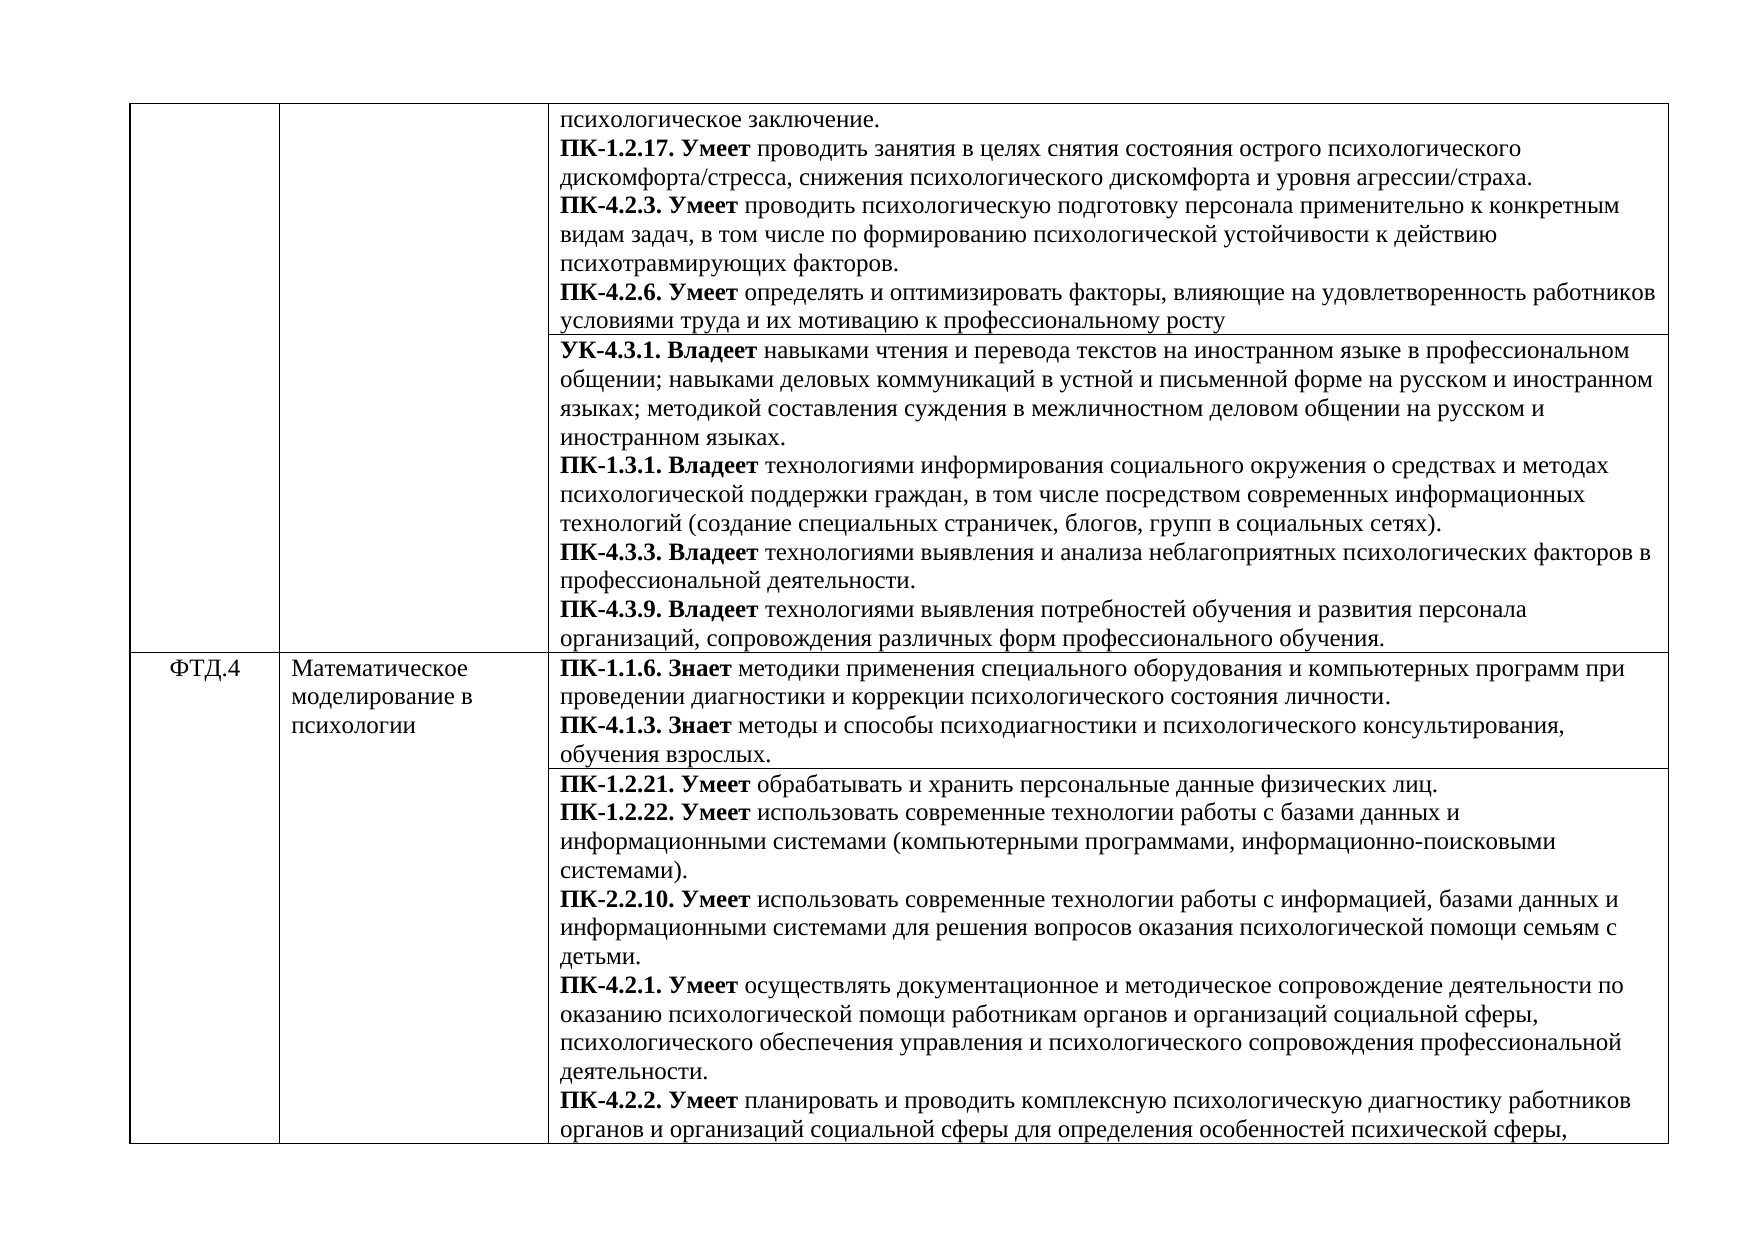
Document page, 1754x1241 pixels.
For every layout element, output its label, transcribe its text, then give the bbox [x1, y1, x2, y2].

table_cell УК-4.3.1. Владеет навыками чтения и перевода текстов на иностранном языке в профессиональном общении; навыками деловых коммуникаций в устной и письменной форме на русском и иностранном языках; методикой составления суждения в межличностном деловом общении на русском и иностранном языках. ПК-1.3.1. Владеет технологиями информирования социального окружения о средствах и методах психологической поддержки граждан, в том числе посредством современных информационных технологий (создание специальных страничек, блогов, групп в социальных сетях). ПК-4.3.3. Владеет технологиями выявления и анализа неблагоприятных психологических факторов в профессиональной деятельности. ПК-4.3.9. Владеет технологиями выявления потребностей обучения и развития персонала организаций, сопровождения различных форм профессионального обучения. [549, 335, 1668, 652]
table_cell ФТД.4 [131, 653, 279, 1142]
table_cell ПК-1.1.6. Знает методики применения специального оборудования и компьютерных программ при проведении диагностики и коррекции психологического состояния личности. ПК-4.1.3. Знает методы и способы психодиагностики и психологического консультирования, обучения взрослых. [549, 653, 1668, 768]
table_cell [549, 769, 1668, 1142]
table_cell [549, 104, 1668, 334]
table_cell Математическое моделирование в психологии [280, 653, 548, 1142]
